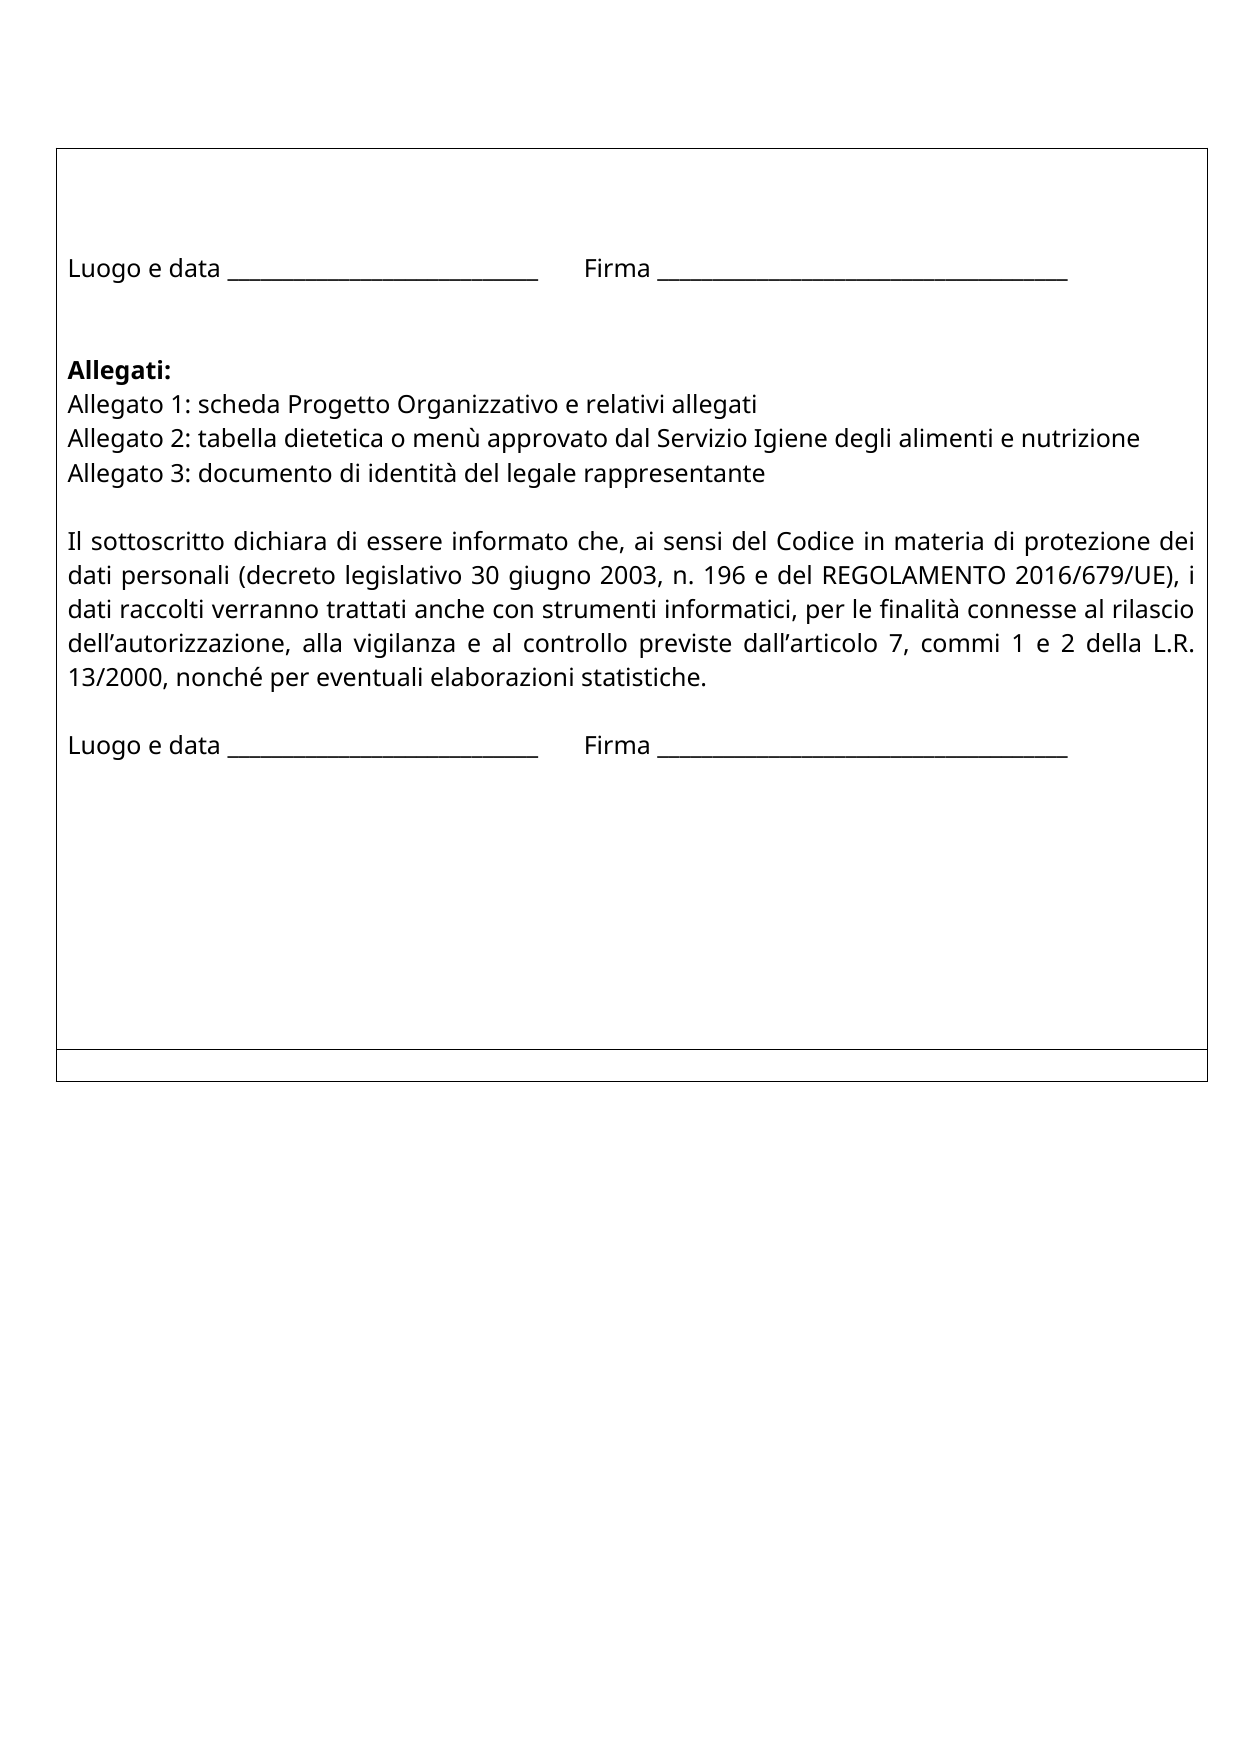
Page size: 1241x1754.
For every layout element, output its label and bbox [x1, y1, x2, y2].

table_cell [57, 1050, 1207, 1081]
table_header [57, 149, 1207, 1049]
